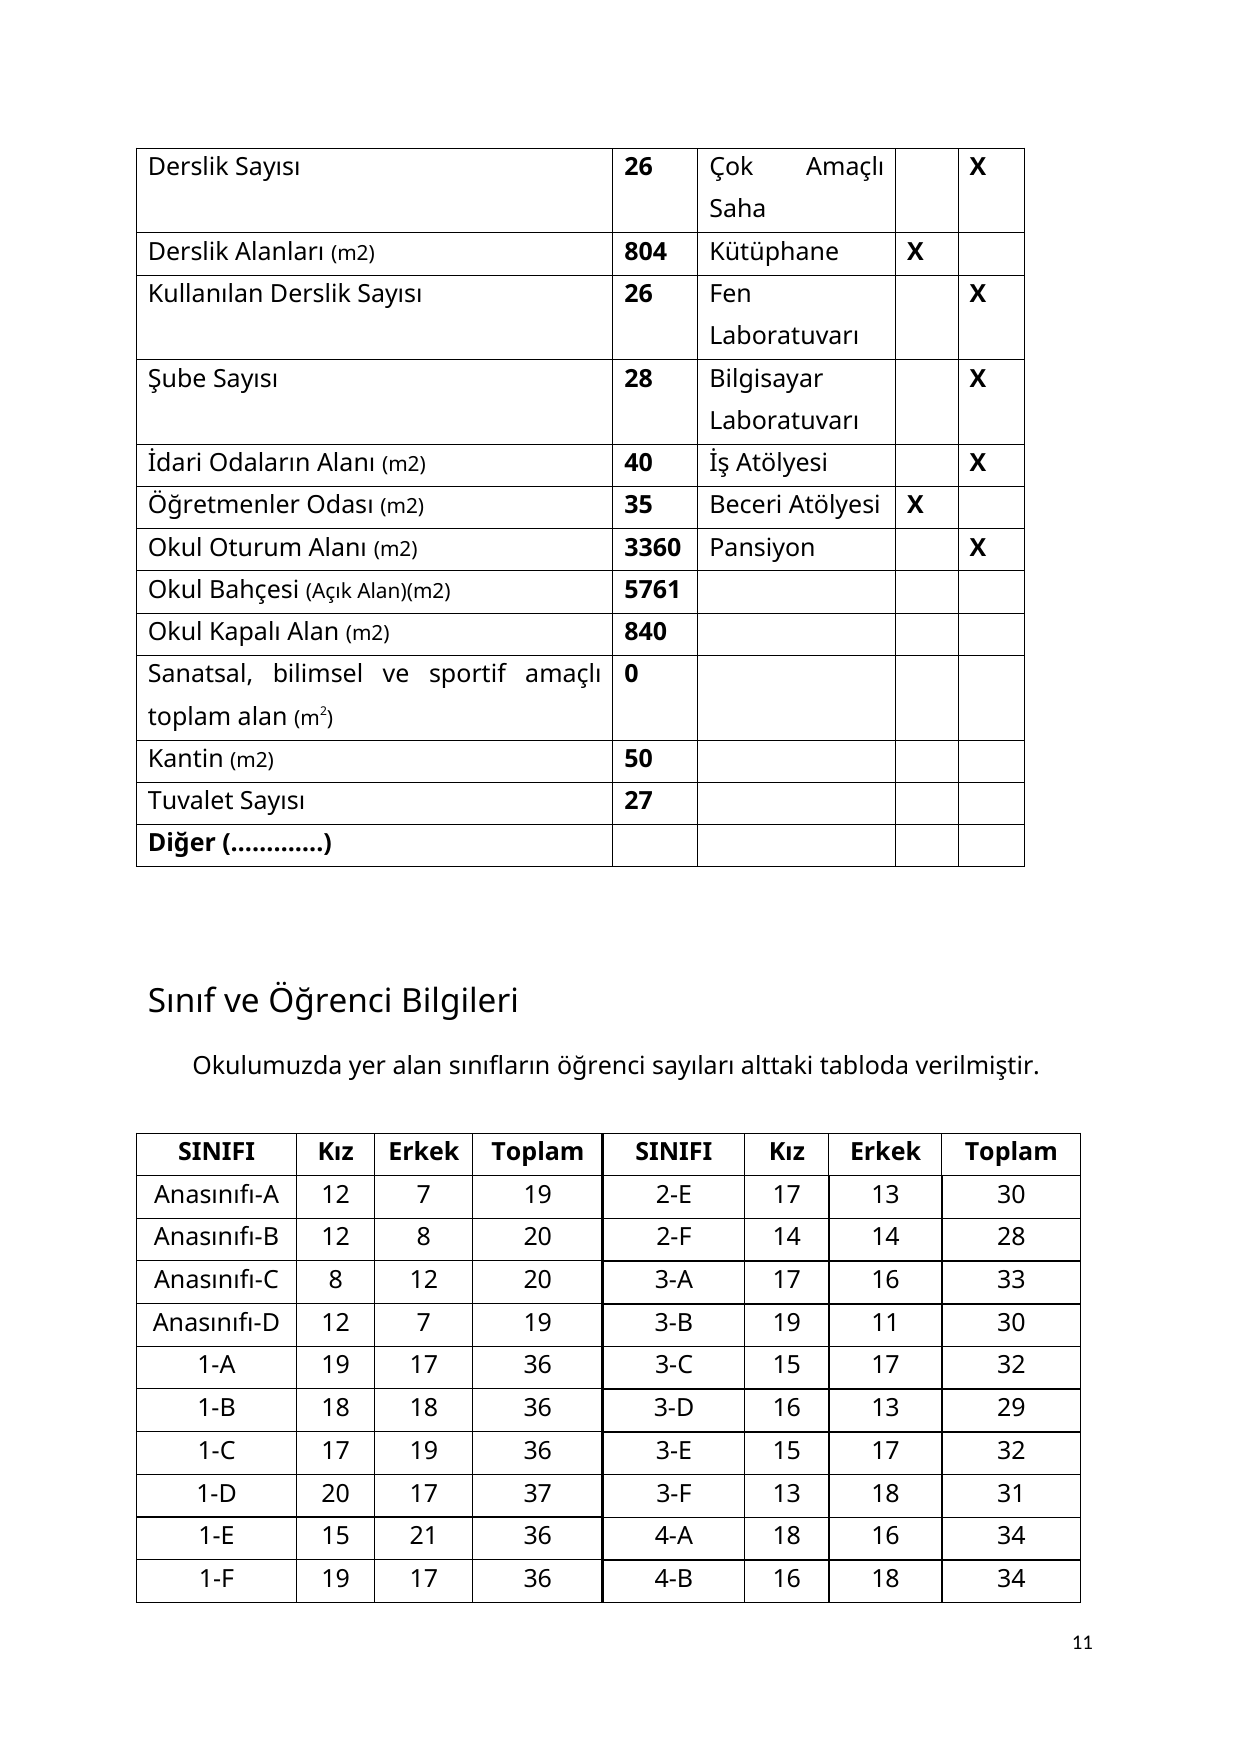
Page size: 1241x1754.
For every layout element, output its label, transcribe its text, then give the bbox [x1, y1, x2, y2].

table_cell 32 [943, 1347, 1080, 1388]
table_cell 18 [375, 1389, 472, 1431]
table_cell 29 [943, 1390, 1080, 1431]
table_cell 30 [943, 1305, 1080, 1346]
table_cell Okul Bahçesi (Açık Alan)(m2) [137, 571, 612, 613]
table_cell 3360 [613, 529, 697, 570]
table_cell 12 [297, 1219, 374, 1260]
table_cell 35 [613, 487, 697, 528]
table_cell 7 [375, 1176, 472, 1217]
table_cell 17 [375, 1347, 472, 1388]
table_cell 1-E [137, 1518, 296, 1559]
table_header SINIFI [137, 1134, 296, 1175]
table_cell [896, 783, 958, 824]
table_cell 15 [297, 1518, 374, 1559]
table_cell 20 [297, 1475, 374, 1516]
table_cell 7 [375, 1304, 472, 1346]
table_header Erkek [375, 1134, 472, 1175]
table_cell [959, 233, 1024, 274]
table_header Kız [297, 1134, 374, 1175]
table_cell Anasınıfı-A [137, 1176, 296, 1217]
table_cell 16 [745, 1390, 828, 1431]
text Okulumuzda yer alan sınıfların öğrenci sayıları alttaki tabloda verilmiştir. [148, 1047, 1093, 1082]
table_cell X [959, 149, 1024, 232]
table_cell 18 [297, 1389, 374, 1431]
table_cell [698, 656, 895, 739]
table_cell 28 [943, 1219, 1080, 1260]
table_cell Anasınıfı-C [137, 1261, 296, 1303]
table_cell 804 [613, 233, 697, 274]
table_cell Pansiyon [698, 529, 895, 570]
table_cell 17 [375, 1475, 472, 1516]
table_cell 50 [613, 741, 697, 782]
table_cell [698, 614, 895, 655]
table_cell 8 [375, 1219, 472, 1260]
table_cell 36 [473, 1560, 601, 1602]
table_cell 16 [830, 1262, 941, 1303]
table_cell 37 [473, 1475, 601, 1516]
table_cell 2-E [604, 1176, 744, 1217]
table_cell Beceri Atölyesi [698, 487, 895, 528]
table_cell 19 [745, 1305, 828, 1346]
table_cell 17 [745, 1176, 828, 1217]
table_cell [959, 571, 1024, 613]
table_cell 31 [943, 1475, 1080, 1516]
table_cell [896, 529, 958, 570]
table_cell 36 [473, 1389, 601, 1431]
table_header Erkek [829, 1134, 941, 1175]
table_cell 17 [830, 1347, 941, 1388]
table_cell [896, 445, 958, 486]
table_cell 17 [375, 1560, 472, 1602]
table_cell [896, 741, 958, 782]
table_cell 1-D [137, 1475, 296, 1516]
table_cell X [959, 360, 1024, 444]
table_cell 0 [613, 656, 697, 739]
table_cell 4-A [604, 1518, 744, 1559]
table_cell 5761 [613, 571, 697, 613]
table_cell X [959, 276, 1024, 359]
table_cell Anasınıfı-B [137, 1219, 296, 1260]
table_cell 26 [613, 149, 697, 232]
table_header Toplam [942, 1134, 1080, 1175]
table_cell Sanatsal, bilimsel ve sportif amaçlı toplam alan (m2) [137, 656, 612, 739]
table_cell 26 [613, 276, 697, 359]
table_cell Derslik Sayısı [137, 149, 612, 232]
table_cell 11 [830, 1305, 941, 1346]
table_cell 28 [613, 360, 697, 444]
table_cell X [959, 445, 1024, 486]
table_cell 17 [297, 1432, 374, 1474]
table_cell 840 [613, 614, 697, 655]
table_cell 40 [613, 445, 697, 486]
table_cell 8 [297, 1261, 374, 1303]
table_cell Derslik Alanları (m2) [137, 233, 612, 274]
table_cell 12 [375, 1261, 472, 1303]
table_cell 15 [745, 1347, 828, 1388]
table_cell [896, 149, 958, 232]
table_cell İş Atölyesi [698, 445, 895, 486]
table_header Toplam [473, 1134, 601, 1175]
table_cell 18 [830, 1475, 941, 1516]
table_cell 20 [473, 1219, 601, 1260]
table_cell Bilgisayar Laboratuvarı [698, 360, 895, 444]
table_cell 36 [473, 1347, 601, 1388]
table_cell 19 [375, 1432, 472, 1474]
table_cell Anasınıfı-D [137, 1304, 296, 1346]
table_cell 18 [745, 1518, 828, 1559]
table_cell Öğretmenler Odası (m2) [137, 487, 612, 528]
table_cell [959, 487, 1024, 528]
table_cell 13 [745, 1475, 828, 1516]
table_cell 19 [473, 1176, 601, 1217]
table_cell [959, 656, 1024, 739]
table_cell 3-B [604, 1305, 744, 1346]
table_cell 2-F [604, 1219, 744, 1260]
table_cell 3-A [604, 1262, 744, 1303]
table_cell Kütüphane [698, 233, 895, 274]
table_cell 15 [745, 1433, 828, 1474]
table_cell 3-F [604, 1475, 744, 1516]
table_cell 20 [473, 1261, 601, 1303]
table_cell Kantin (m2) [137, 741, 612, 782]
table_cell Okul Kapalı Alan (m2) [137, 614, 612, 655]
table_cell 13 [830, 1390, 941, 1431]
table_cell 14 [830, 1219, 941, 1260]
table_cell 4-B [604, 1561, 744, 1602]
table_cell 33 [943, 1262, 1080, 1303]
table_cell [698, 741, 895, 782]
table_cell [896, 614, 958, 655]
table_cell Tuvalet Sayısı [137, 783, 612, 824]
table_cell [896, 276, 958, 359]
table_cell Çok Amaçlı Saha [698, 149, 895, 232]
table_cell [959, 825, 1024, 866]
table_cell 21 [375, 1518, 472, 1559]
table_cell 19 [297, 1560, 374, 1602]
table_cell 16 [830, 1518, 941, 1559]
table_cell X [896, 487, 958, 528]
table_cell 19 [473, 1304, 601, 1346]
table_cell [698, 571, 895, 613]
table_cell [613, 825, 697, 866]
table_cell 13 [830, 1176, 941, 1217]
table_cell [959, 783, 1024, 824]
table_cell Fen Laboratuvarı [698, 276, 895, 359]
table_cell [896, 656, 958, 739]
table_cell 1-F [137, 1560, 296, 1602]
table_cell Şube Sayısı [137, 360, 612, 444]
table_header SINIFI [604, 1134, 744, 1175]
table_cell 18 [830, 1561, 941, 1602]
table_cell İdari Odaların Alanı (m2) [137, 445, 612, 486]
table_cell 12 [297, 1304, 374, 1346]
table_cell [896, 571, 958, 613]
table_cell 1-B [137, 1389, 296, 1431]
table_cell 32 [943, 1433, 1080, 1474]
table_cell 17 [745, 1262, 828, 1303]
table_cell Diğer (………….) [137, 825, 612, 866]
table_cell 1-A [137, 1347, 296, 1388]
table_cell [959, 614, 1024, 655]
table_cell 30 [943, 1176, 1080, 1217]
table_cell X [896, 233, 958, 274]
table_cell 34 [943, 1561, 1080, 1602]
table_cell 14 [745, 1219, 828, 1260]
table_cell 36 [473, 1518, 601, 1559]
table_header Kız [745, 1134, 828, 1175]
table_cell [698, 783, 895, 824]
table_cell 16 [745, 1561, 828, 1602]
table_cell 1-C [137, 1432, 296, 1474]
table_cell [896, 360, 958, 444]
table_cell 3-E [604, 1433, 744, 1474]
table_cell 34 [943, 1518, 1080, 1559]
table_cell 17 [830, 1433, 941, 1474]
table_cell 12 [297, 1176, 374, 1217]
table_cell [698, 825, 895, 866]
table_cell Kullanılan Derslik Sayısı [137, 276, 612, 359]
subtitle Sınıf ve Öğrenci Bilgileri [148, 977, 1093, 1022]
table_cell Okul Oturum Alanı (m2) [137, 529, 612, 570]
table_cell X [959, 529, 1024, 570]
table_cell 36 [473, 1432, 601, 1474]
table_cell 3-D [604, 1390, 744, 1431]
table_cell [959, 741, 1024, 782]
table_cell [896, 825, 958, 866]
table_cell 19 [297, 1347, 374, 1388]
table_cell 27 [613, 783, 697, 824]
table_cell 3-C [604, 1347, 744, 1388]
